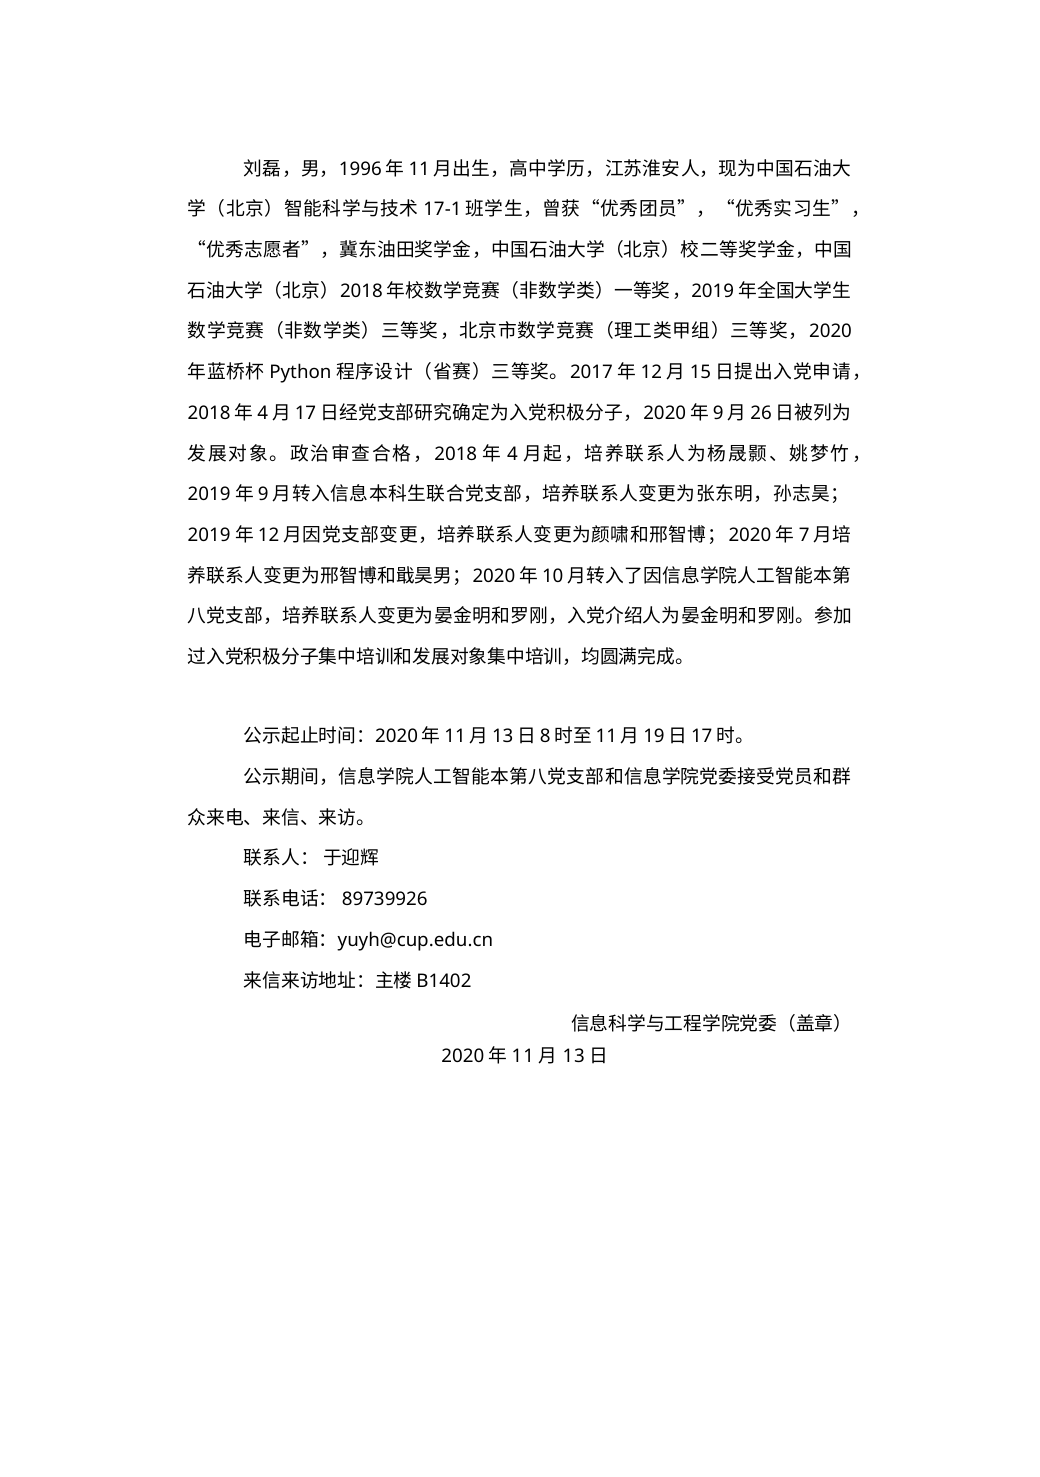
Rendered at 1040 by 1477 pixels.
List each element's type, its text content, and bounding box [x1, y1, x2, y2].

text 刘磊，男，1996年11月出生，高中学历，江苏淮安人，现为中国石油大学（北京）智能科学与技术17-1班学生，曾获“优秀团员”，“优秀实习生”，“优秀志愿者”，冀东油田奖学金，中国石油大学（北京）校二等奖学金，中国石油大学（北京）2018年校数学竞赛（非数学类）一等奖，2019年全国大学生数学竞赛（非数学类）三等奖，北京市数学竞赛（理工类甲组）三等奖，2020年蓝桥杯Python程序设计（省赛）三等奖。2017年12月15日提出入党申请，2018年4月17日经党支部研究确定为入党积极分子，2020年9月26日被列为发展对象。政治审查合格，2018年4月起，培养联系人为杨晟颢、姚梦竹，2019年9月转入信息本科生联合党支部，培养联系人变更为张东明，孙志昊；2019年12月因党支部变更，培养联系人变更为颜啸和邢智博；2020年7月培养联系人变更为邢智博和戢昊男；2020年10月转入了因信息学院人工智能本第八党支部，培养联系人变更为晏金明和罗刚，入党介绍人为晏金明和罗刚。参加过入党积极分子集中培训和发展对象集中培训，均圆满完成。 [187, 153, 852, 669]
text 电子邮箱：yuyh@cup.edu.cn [187, 924, 852, 952]
text 联系电话： 89739926 [187, 884, 852, 911]
text 来信来访地址：主楼B1402 [187, 965, 852, 992]
text 公示期间，信息学院人工智能本第八党支部和信息学院党委接受党员和群众来电、来信、来访。 [187, 762, 852, 829]
text 信息科学与工程学院党委（盖章） [209, 1006, 852, 1038]
text 2020年11月13日 [187, 1038, 852, 1071]
text 联系人： 于迎辉 [187, 843, 852, 870]
text 公示起止时间：2020年11月13日8时至11月19日17时。 [187, 721, 852, 748]
